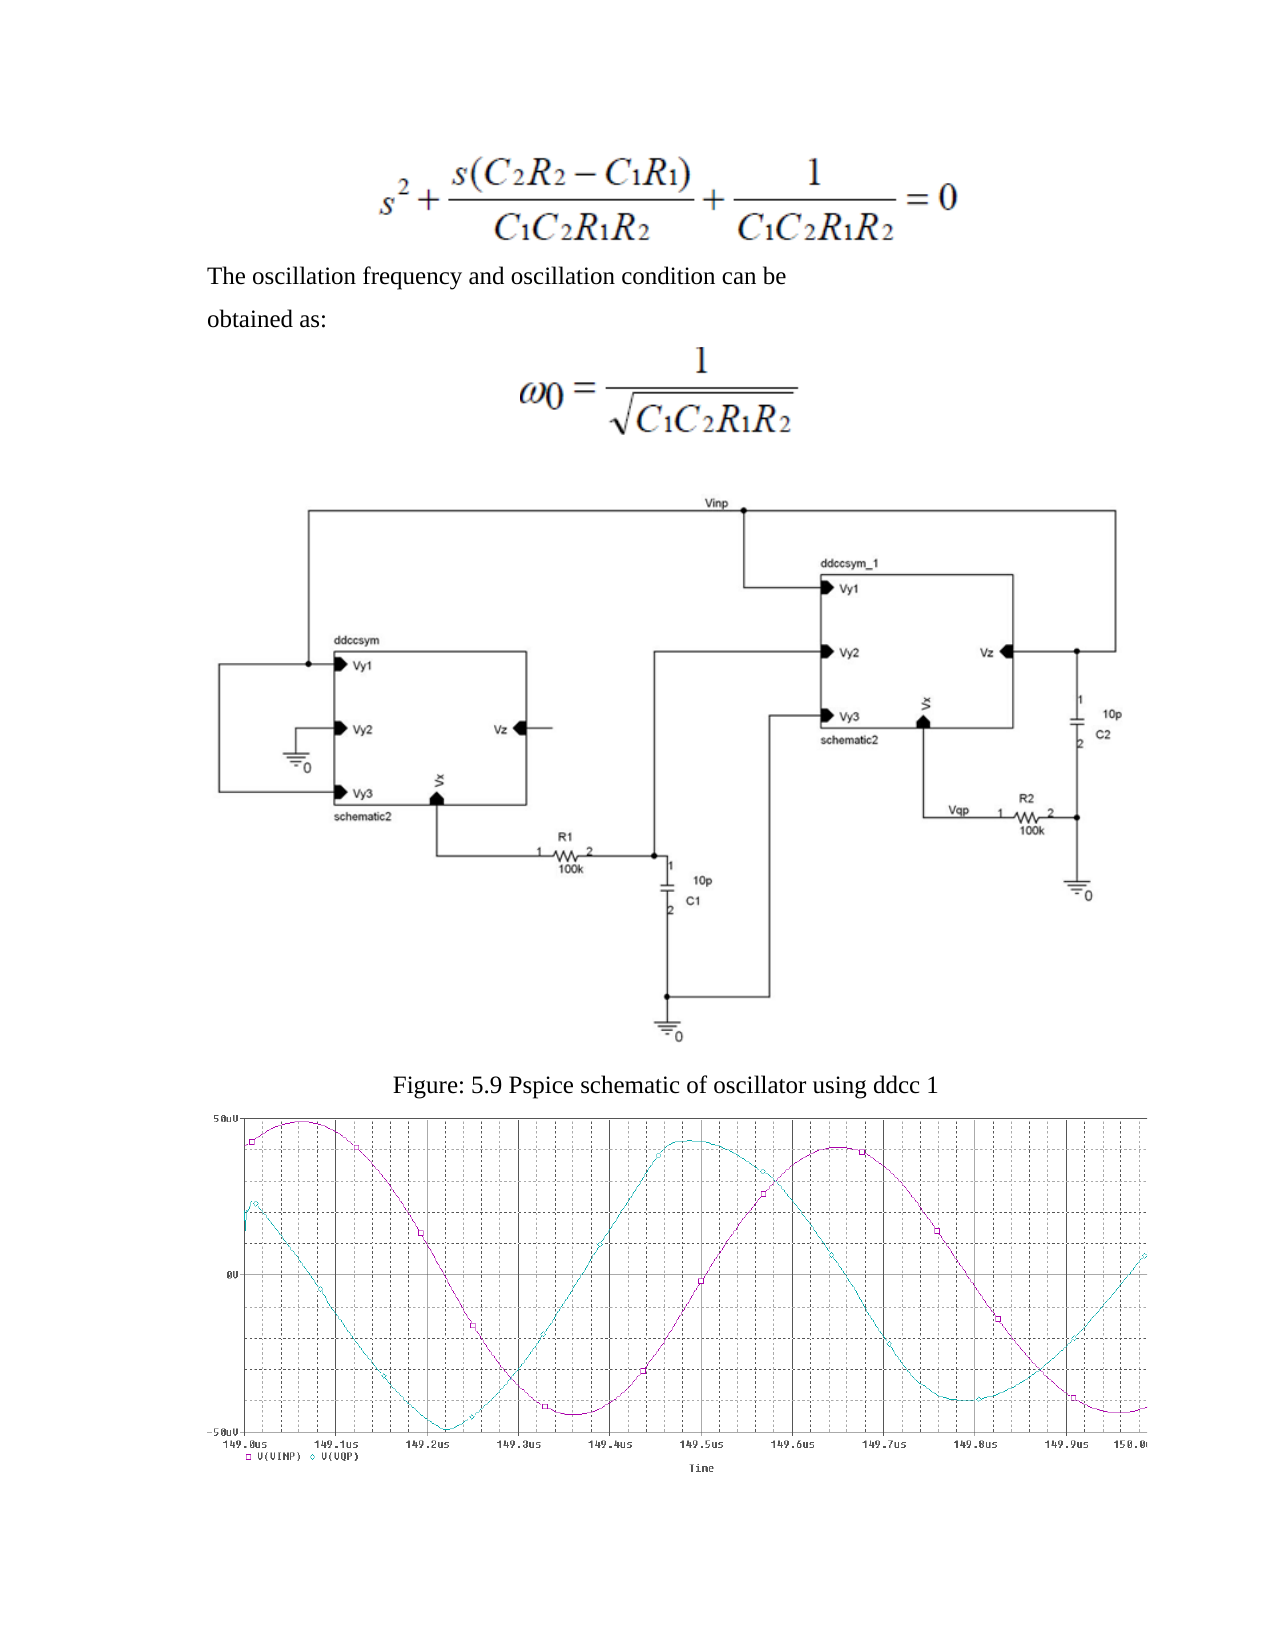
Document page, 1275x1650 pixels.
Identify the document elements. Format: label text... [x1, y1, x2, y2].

picture [206, 492, 1148, 1056]
text obtained as: [207, 304, 1125, 333]
text The oscillation frequency and oscillation condition can be [207, 261, 1125, 289]
picture [206, 1113, 1148, 1473]
text Figure: 5.9 Pspice schematic of oscillator using ddcc 1 [207, 1070, 1125, 1099]
